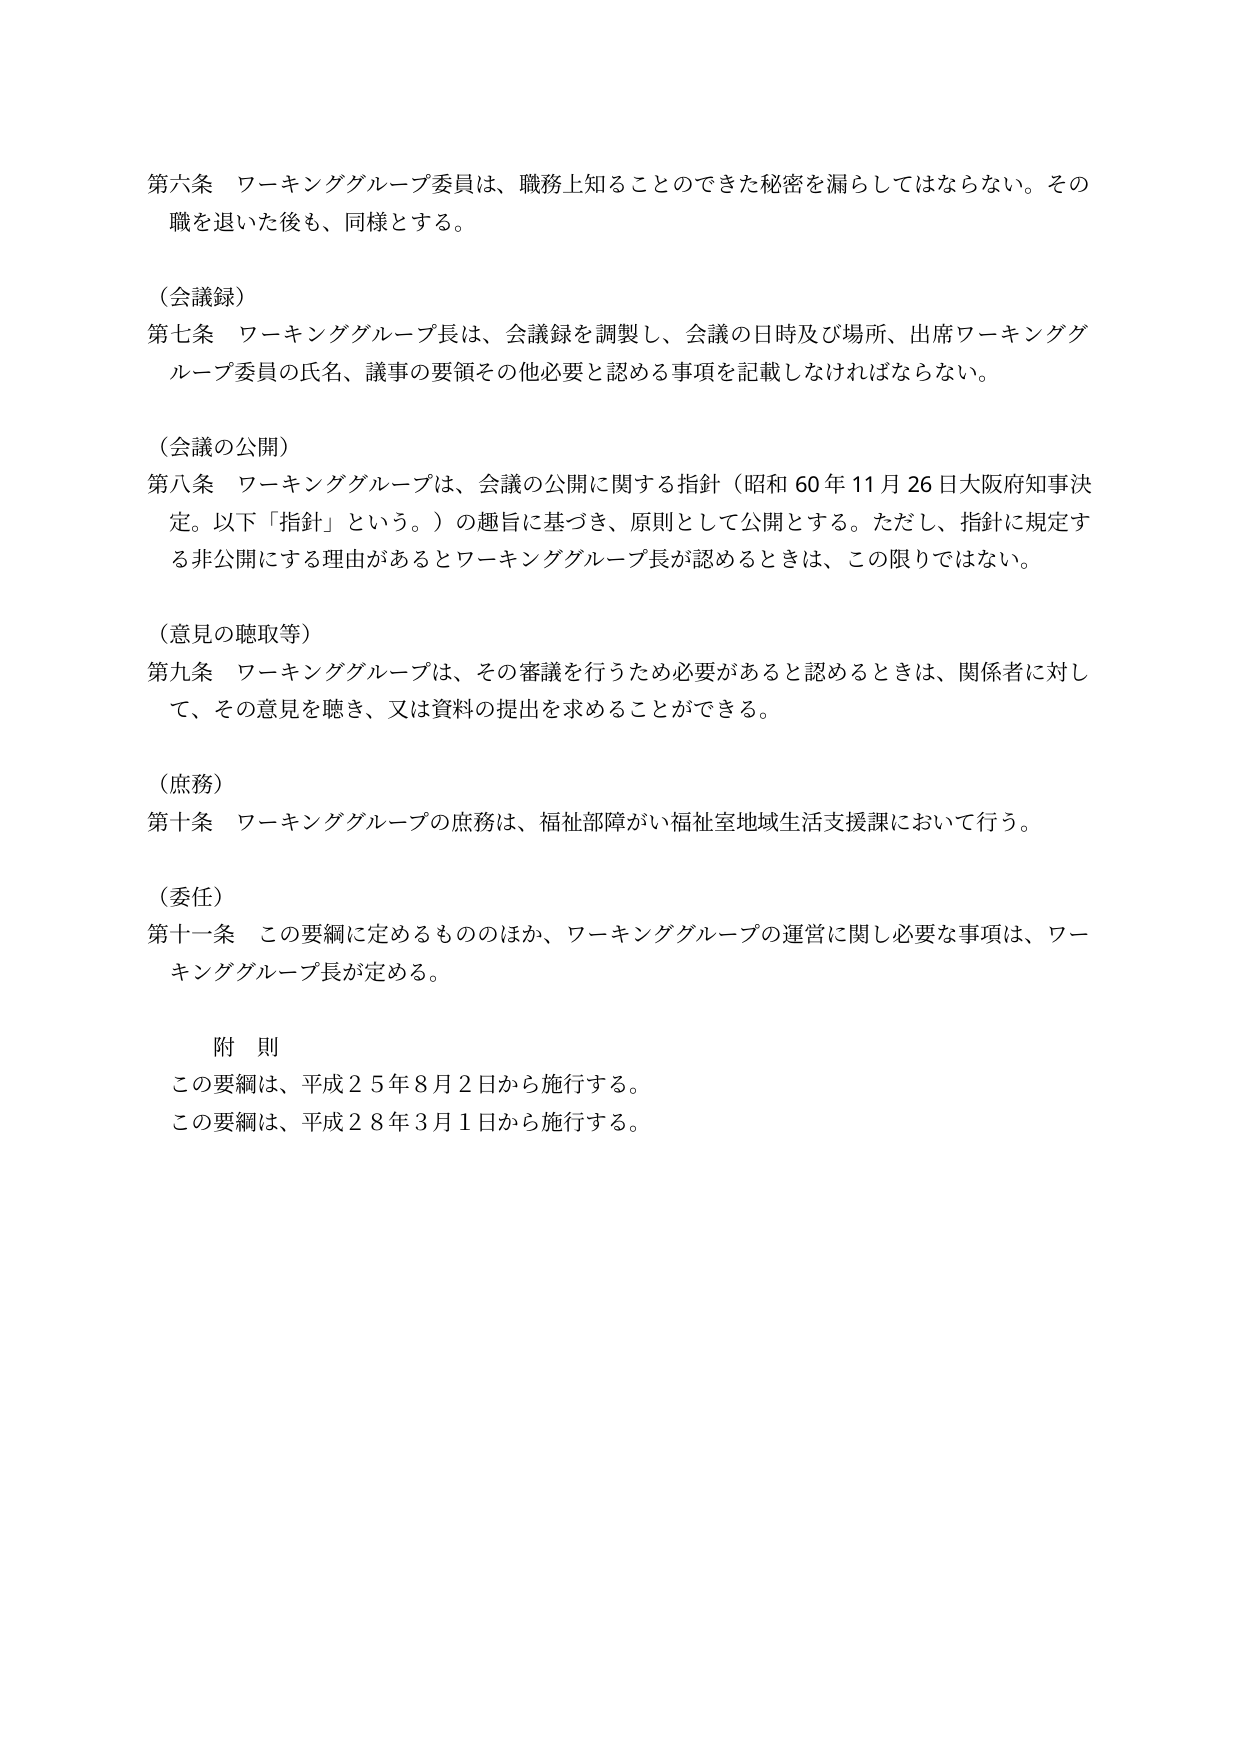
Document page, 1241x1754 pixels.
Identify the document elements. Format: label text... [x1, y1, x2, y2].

text 第十条 ワーキンググループの庶務は、福祉部障がい福祉室地域生活支援課において行う。 [148, 802, 1092, 839]
text （意見の聴取等） [148, 614, 1092, 652]
text （会議の公開） [148, 427, 1092, 464]
text （会議録） [148, 277, 1092, 314]
text （庶務） [148, 764, 1092, 802]
text 附 則 [148, 1027, 1092, 1064]
text 第九条 ワーキンググループは、その審議を行うため必要があると認めるときは、関係者に対して、その意見を聴き、又は資料の提出を求めることができる。 [148, 652, 1092, 727]
text 第七条 ワーキンググループ長は、会議録を調製し、会議の日時及び場所、出席ワーキンググループ委員の氏名、議事の要領その他必要と認める事項を記載しなければならない。 [148, 314, 1092, 389]
text 第六条 ワーキンググループ委員は、職務上知ることのできた秘密を漏らしてはならない。その職を退いた後も、同様とする。 [148, 164, 1092, 239]
text 第十一条 この要綱に定めるもののほか、ワーキンググループの運営に関し必要な事項は、ワーキンググループ長が定める。 [148, 914, 1092, 989]
text 第八条 ワーキンググループは、会議の公開に関する指針（昭和60年11月26日大阪府知事決定。以下「指針」という。）の趣旨に基づき、原則として公開とする。ただし、指針に規定する非公開にする理由があるとワーキンググループ長が認めるときは、この限りではない。 [148, 464, 1092, 577]
text この要綱は、平成２５年８月２日から施行する。 [148, 1064, 1092, 1102]
text （委任） [148, 877, 1092, 914]
text この要綱は、平成２８年３月１日から施行する。 [148, 1102, 1092, 1139]
